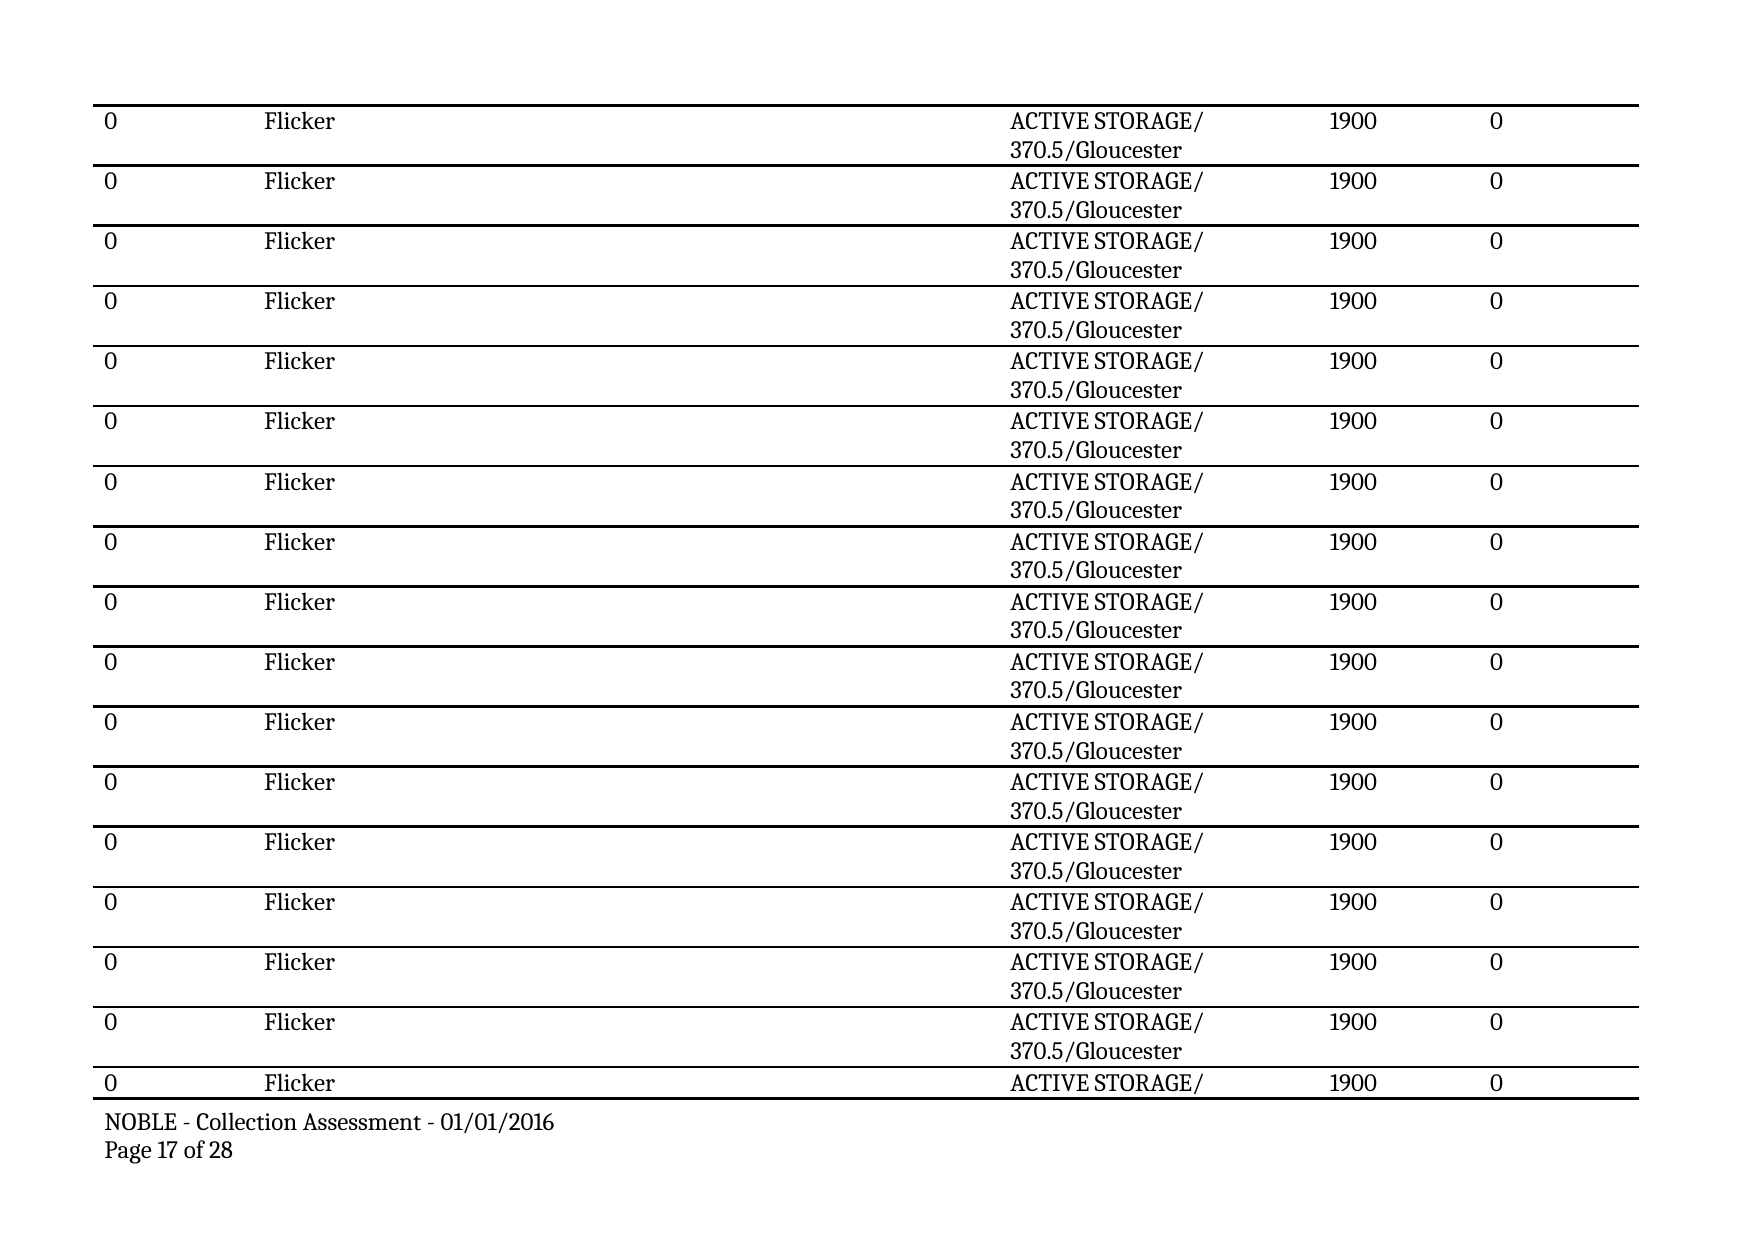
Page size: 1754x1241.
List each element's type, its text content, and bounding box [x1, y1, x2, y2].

table_cell Flicker [253, 467, 999, 525]
table_cell 0 [93, 347, 253, 405]
table_cell Flicker [253, 1068, 999, 1097]
table_cell 0 [93, 768, 253, 825]
table_cell ACTIVE STORAGE/ 370.5/Gloucester [999, 648, 1319, 705]
table_cell 0 [1479, 227, 1638, 284]
table_cell ACTIVE STORAGE/ 370.5/Gloucester [999, 347, 1319, 405]
table_cell 1900 [1319, 708, 1478, 765]
table_cell ACTIVE STORAGE/ 370.5/Gloucester [999, 1008, 1319, 1066]
table_cell ACTIVE STORAGE/ 370.5/Gloucester [999, 167, 1319, 224]
table_cell 0 [1479, 708, 1638, 765]
table_cell ACTIVE STORAGE/ 370.5/Gloucester [999, 467, 1319, 525]
table_cell 1900 [1319, 888, 1478, 946]
table_cell 0 [1479, 948, 1638, 1006]
table_cell 0 [1479, 1008, 1638, 1066]
table_cell Flicker [253, 227, 999, 284]
table_cell Flicker [253, 1008, 999, 1066]
table_cell 1900 [1319, 588, 1478, 645]
table_cell Flicker [253, 708, 999, 765]
table_cell 0 [1479, 828, 1638, 886]
table_cell Flicker [253, 287, 999, 344]
table_cell 0 [93, 167, 253, 224]
table_cell ACTIVE STORAGE/ 370.5/Gloucester [999, 888, 1319, 946]
table_cell 1900 [1319, 528, 1478, 585]
table_cell ACTIVE STORAGE/ 370.5/Gloucester [999, 227, 1319, 284]
table_cell Flicker [253, 648, 999, 705]
table_cell 0 [93, 828, 253, 886]
table_cell 1900 [1319, 768, 1478, 825]
table_cell 1900 [1319, 648, 1478, 705]
table_cell 1900 [1319, 1068, 1478, 1097]
table_cell 0 [93, 1068, 253, 1097]
table_cell 1900 [1319, 1008, 1478, 1066]
table_cell 1900 [1319, 948, 1478, 1006]
table_cell 0 [93, 407, 253, 465]
table_cell 0 [93, 528, 253, 585]
table_cell 0 [93, 888, 253, 946]
table_cell ACTIVE STORAGE/ 370.5/Gloucester [999, 588, 1319, 645]
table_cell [999, 107, 1319, 164]
table_cell 1900 [1319, 347, 1478, 405]
table_cell Flicker [253, 167, 999, 224]
table_cell ACTIVE STORAGE/ 370.5/Gloucester [999, 528, 1319, 585]
table_cell Flicker [253, 828, 999, 886]
table_cell ACTIVE STORAGE/ 370.5/Gloucester [999, 407, 1319, 465]
table_cell 1900 [1319, 287, 1478, 344]
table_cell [999, 1068, 1319, 1097]
table_cell 1900 [1319, 407, 1478, 465]
table_cell 0 [1479, 588, 1638, 645]
table_cell 0 [93, 708, 253, 765]
table_cell 0 [93, 227, 253, 284]
table_cell 0 [1479, 107, 1638, 164]
table_cell 0 [93, 948, 253, 1006]
table_cell ACTIVE STORAGE/ 370.5/Gloucester [999, 768, 1319, 825]
table_cell Flicker [253, 888, 999, 946]
table_cell Flicker [253, 407, 999, 465]
table_cell 0 [1479, 287, 1638, 344]
table_cell 0 [1479, 167, 1638, 224]
table_cell Flicker [253, 107, 999, 164]
table_cell ACTIVE STORAGE/ 370.5/Gloucester [999, 287, 1319, 344]
table_cell 0 [93, 648, 253, 705]
table_cell Flicker [253, 768, 999, 825]
table_cell Flicker [253, 528, 999, 585]
table_cell 1900 [1319, 107, 1478, 164]
table_cell 0 [1479, 407, 1638, 465]
table_cell 0 [1479, 768, 1638, 825]
table_cell 0 [93, 588, 253, 645]
table_cell Flicker [253, 347, 999, 405]
table_cell Flicker [253, 588, 999, 645]
table_cell 0 [1479, 347, 1638, 405]
table_cell ACTIVE STORAGE/ 370.5/Gloucester [999, 708, 1319, 765]
table_cell ACTIVE STORAGE/ 370.5/Gloucester [999, 948, 1319, 1006]
table_cell 1900 [1319, 227, 1478, 284]
table_cell 0 [1479, 648, 1638, 705]
table_cell Flicker [253, 948, 999, 1006]
table_cell ACTIVE STORAGE/ 370.5/Gloucester [999, 828, 1319, 886]
table_cell 1900 [1319, 467, 1478, 525]
table_cell 0 [93, 1008, 253, 1066]
table_cell 0 [93, 107, 253, 164]
table_cell 0 [93, 467, 253, 525]
table_cell 0 [93, 287, 253, 344]
table_cell 0 [1479, 888, 1638, 946]
table_cell 1900 [1319, 828, 1478, 886]
table_cell 0 [1479, 1068, 1638, 1097]
table_cell 0 [1479, 528, 1638, 585]
table_cell 0 [1479, 467, 1638, 525]
table_cell 1900 [1319, 167, 1478, 224]
